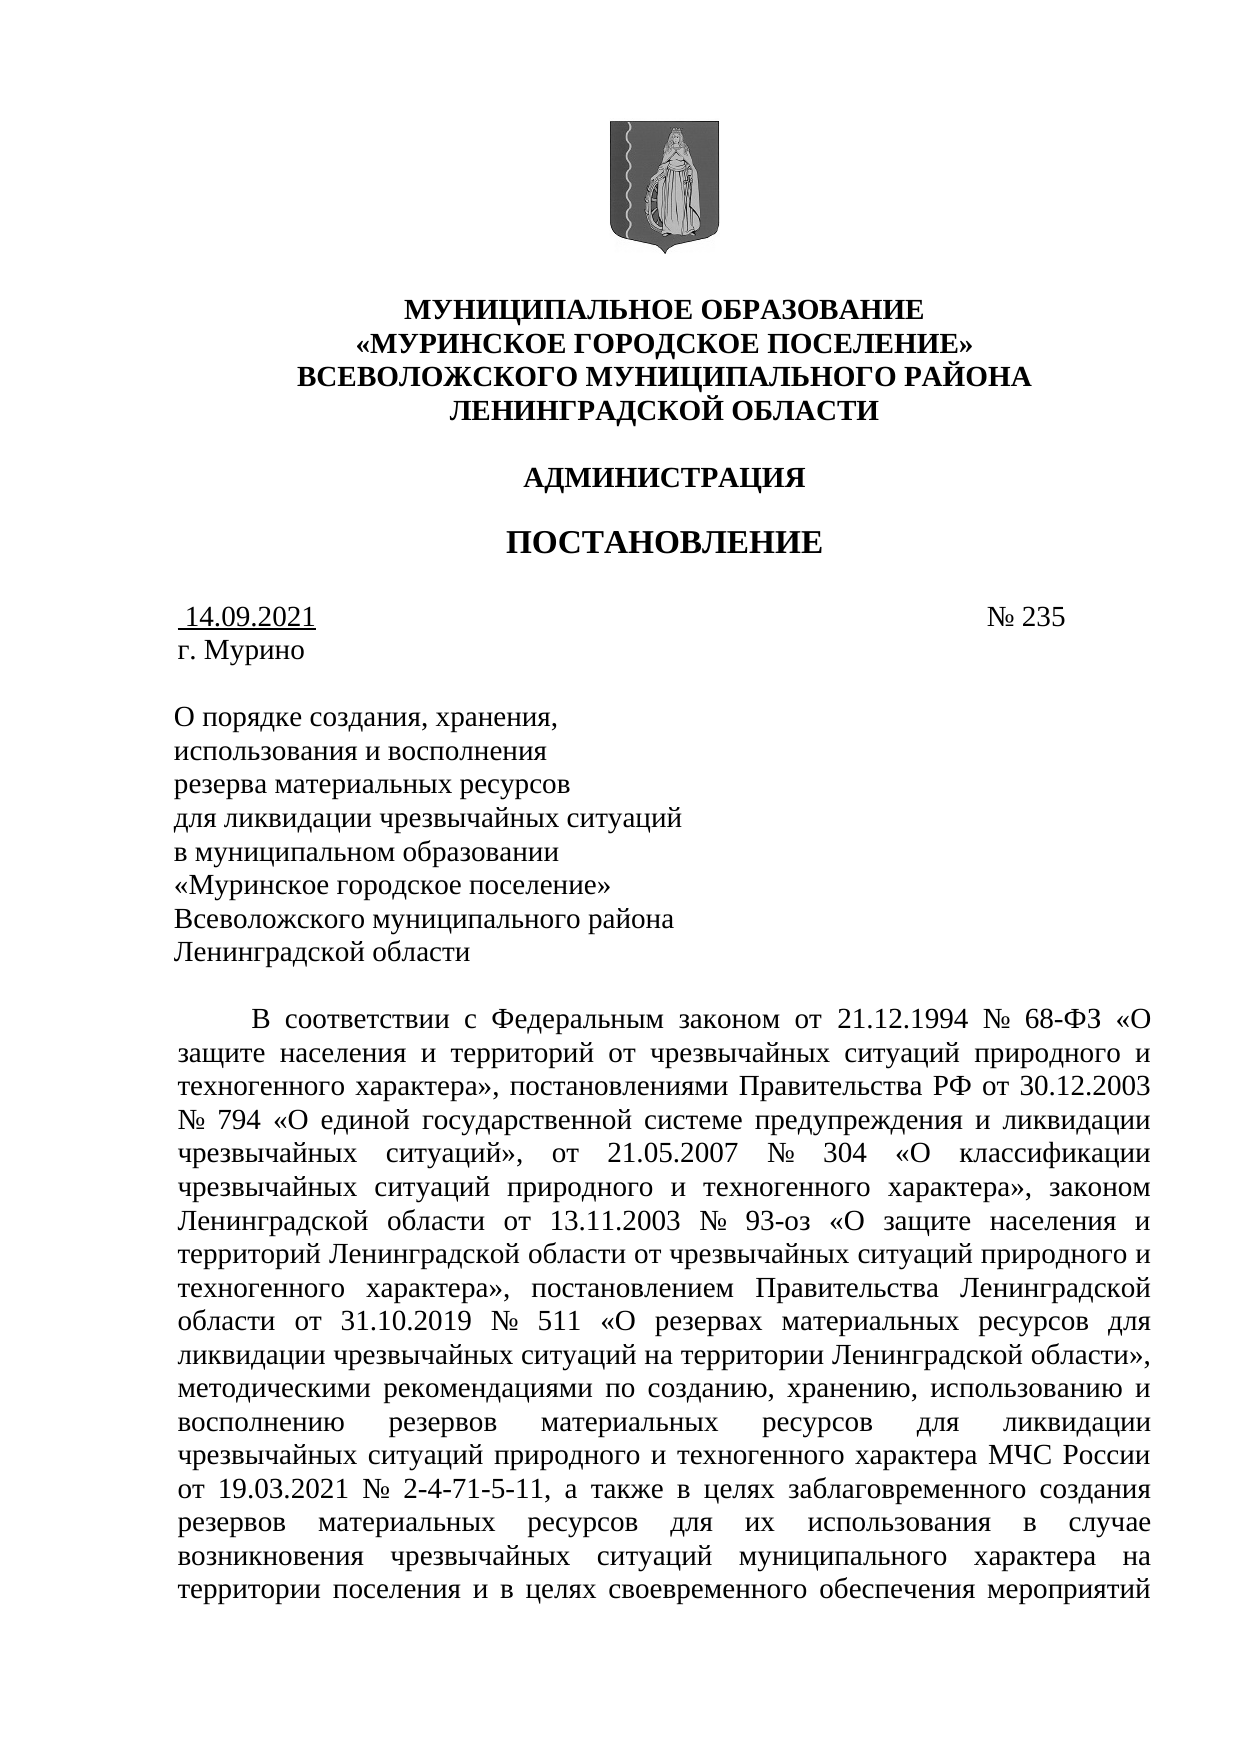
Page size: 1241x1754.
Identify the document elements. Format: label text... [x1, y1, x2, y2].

text г. Мурино [177, 632, 1152, 666]
text 14.09.2021 № 235 [177, 599, 1152, 632]
table_header О порядке создания, хранения, использования и восполнения резерва материальных ресурсов для ликвидации чрезвычайных ситуаций в муниципальном образовании «Муринское городское поселение» Всеволожского муниципального района Ленинградской области [163, 700, 709, 968]
text МУНИЦИПАЛЬНОЕ ОБРАЗОВАНИЕ [177, 292, 1152, 326]
text «МУРИНСКОЕ ГОРОДСКОЕ ПОСЕЛЕНИЕ» [177, 326, 1152, 359]
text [177, 1001, 1152, 1605]
text ПОСТАНОВЛЕНИЕ [177, 522, 1152, 561]
text ВСЕВОЛОЖСКОГО МУНИЦИПАЛЬНОГО РАЙОНА [177, 359, 1152, 393]
text АДМИНИСТРАЦИЯ [177, 460, 1152, 493]
text ЛЕНИНГРАДСКОЙ ОБЛАСТИ [177, 393, 1152, 426]
